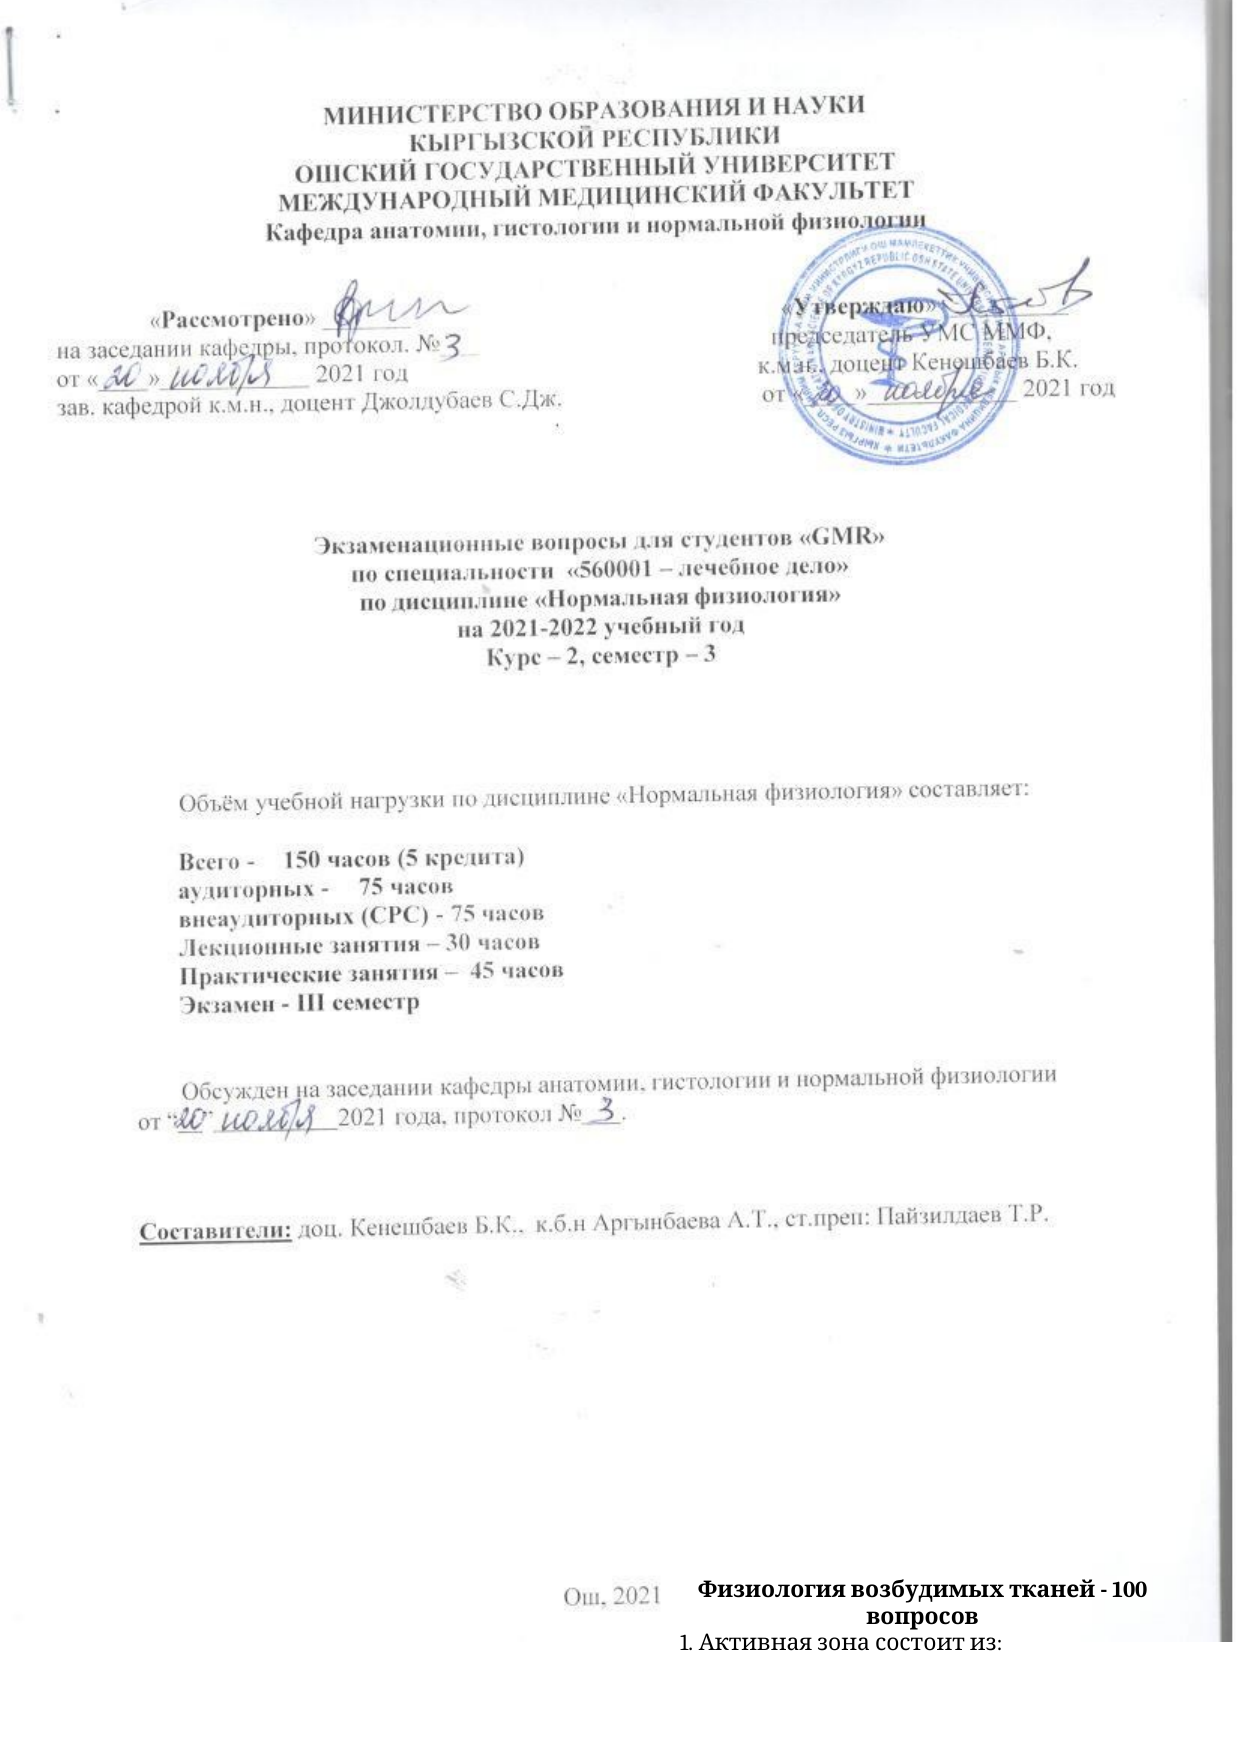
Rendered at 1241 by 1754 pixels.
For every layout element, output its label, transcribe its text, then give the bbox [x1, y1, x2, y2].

list Активная зона состоит из: [680, 1630, 1165, 1656]
picture [0, 0, 1237, 1642]
text Физиология возбудимых тканей - 100 вопросов [680, 1577, 1165, 1630]
